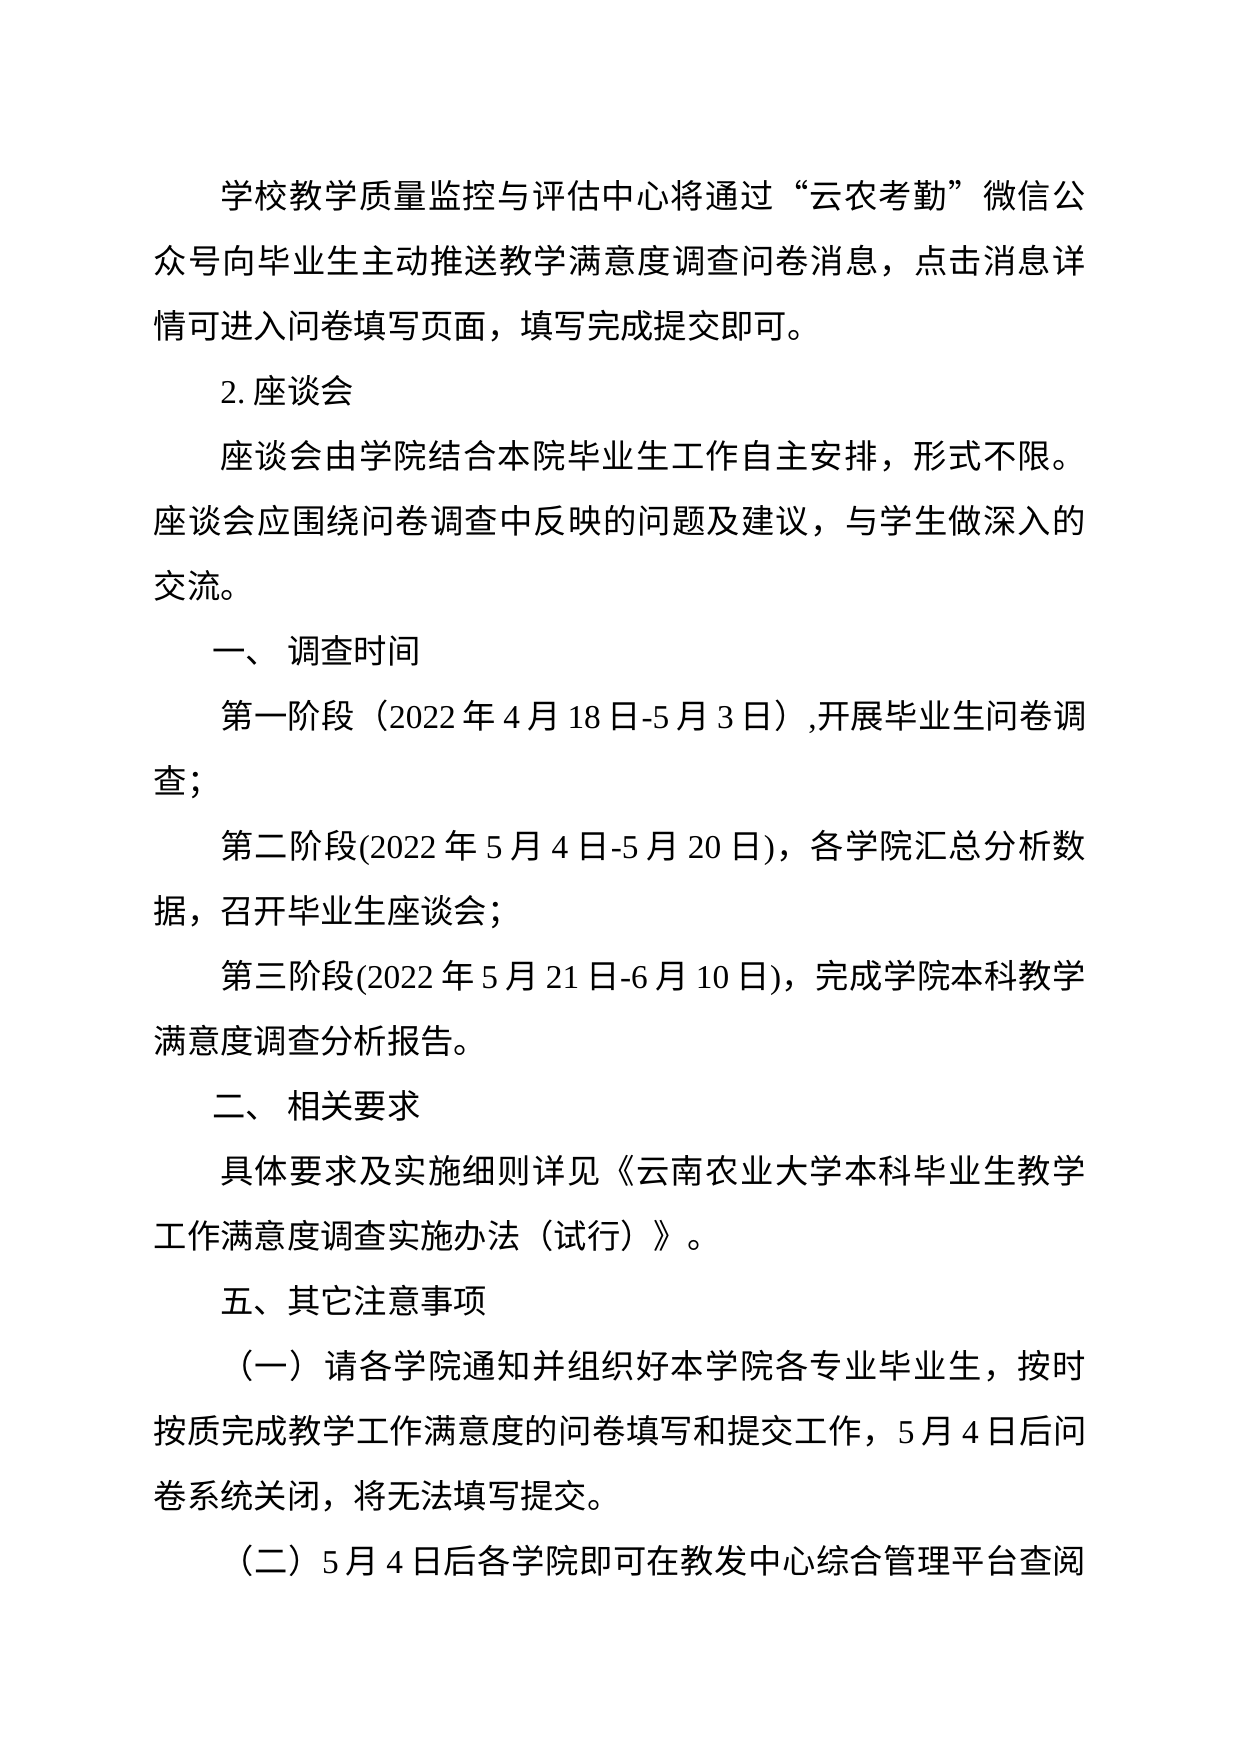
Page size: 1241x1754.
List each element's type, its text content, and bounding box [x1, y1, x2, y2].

text （一）请各学院通知并组织好本学院各专业毕业生，按时按质完成教学工作满意度的问卷填写和提交工作，5月4日后问卷系统关闭，将无法填写提交。 [153, 1332, 1087, 1527]
text 座谈会由学院结合本院毕业生工作自主安排，形式不限。座谈会应围绕问卷调查中反映的问题及建议，与学生做深入的交流。 [153, 422, 1087, 617]
text 2. 座谈会 [153, 357, 1087, 422]
text 学校教学质量监控与评估中心将通过“云农考勤”微信公众号向毕业生主动推送教学满意度调查问卷消息，点击消息详情可进入问卷填写页面，填写完成提交即可。 [153, 162, 1087, 357]
text 第二阶段(2022年5月4日-5月20日)，各学院汇总分析数据，召开毕业生座谈会； [153, 812, 1087, 942]
text 具体要求及实施细则详见《云南农业大学本科毕业生教学工作满意度调查实施办法（试行）》。 [153, 1137, 1087, 1267]
list 调查时间 [212, 617, 1087, 682]
text 五、其它注意事项 [153, 1267, 1087, 1332]
text 第三阶段(2022年5月21日-6月10日)，完成学院本科教学满意度调查分析报告。 [153, 942, 1087, 1072]
list 相关要求 [212, 1072, 1087, 1137]
text 第一阶段（2022年4月18日-5月3日）,开展毕业生问卷调查； [153, 682, 1087, 812]
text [153, 1527, 1087, 1592]
